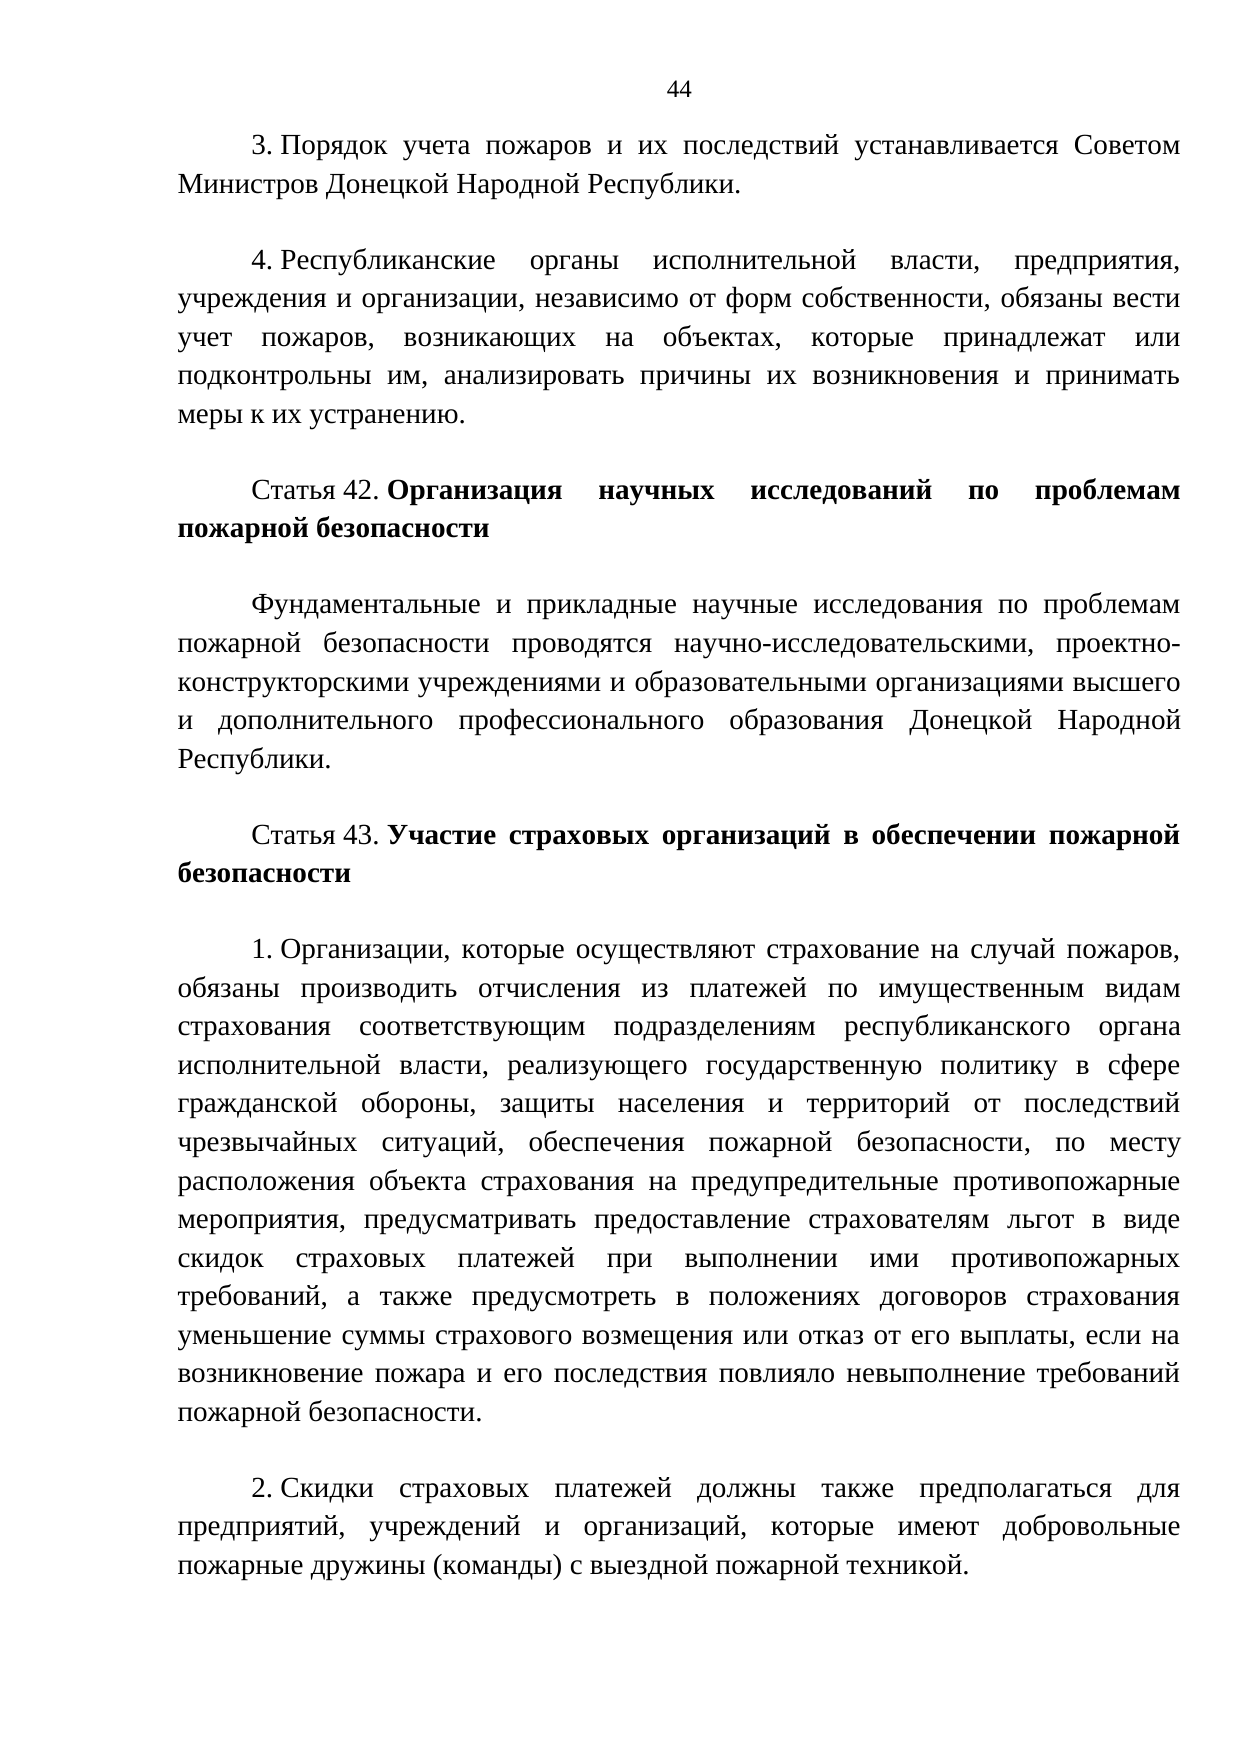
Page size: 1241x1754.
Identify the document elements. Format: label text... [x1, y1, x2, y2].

text 2. Скидки страховых платежей должны также предполагаться для предприятий, учреждений и организаций, которые имеют добровольные пожарные дружины (команды) с выездной пожарной техникой. [177, 1470, 1181, 1581]
text Статья 43. Участие страховых организаций в обеспечении пожарной безопасности [177, 817, 1181, 889]
text 1. Организации, которые осуществляют страхование на случай пожаров, обязаны производить отчисления из платежей по имущественным видам страхования соответствующим подразделениям республиканского органа исполнительной власти, реализующего государственную политику в сфере гражданской обороны, защиты населения и территорий от последствий чрезвычайных ситуаций, обеспечения пожарной безопасности, по месту расположения объекта страхования на предупредительные противопожарные мероприятия, предусматривать предоставление страхователям льгот в виде скидок страховых платежей при выполнении ими противопожарных требований, а также предусмотреть в положениях договоров страхования уменьшение суммы страхового возмещения или отказ от его выплаты, если на возникновение пожара и его последствия повлияло невыполнение требований пожарной безопасности. [177, 931, 1181, 1427]
text Фундаментальные и прикладные научные исследования по проблемам пожарной безопасности проводятся научно-исследовательскими, проектно-конструкторскими учреждениями и образовательными организациями высшего и дополнительного профессионального образования Донецкой Народной Республики. [177, 587, 1181, 774]
text Статья 42. Организация научных исследований по проблемам пожарной безопасности [177, 472, 1181, 544]
text 4. Республиканские органы исполнительной власти, предприятия, учреждения и организации, независимо от форм собственности, обязаны вести учет пожаров, возникающих на объектах, которые принадлежат или подконтрольны им, анализировать причины их возникновения и принимать меры к их устранению. [177, 242, 1181, 429]
text 3. Порядок учета пожаров и их последствий устанавливается Советом Министров Донецкой Народной Республики. [177, 127, 1181, 199]
